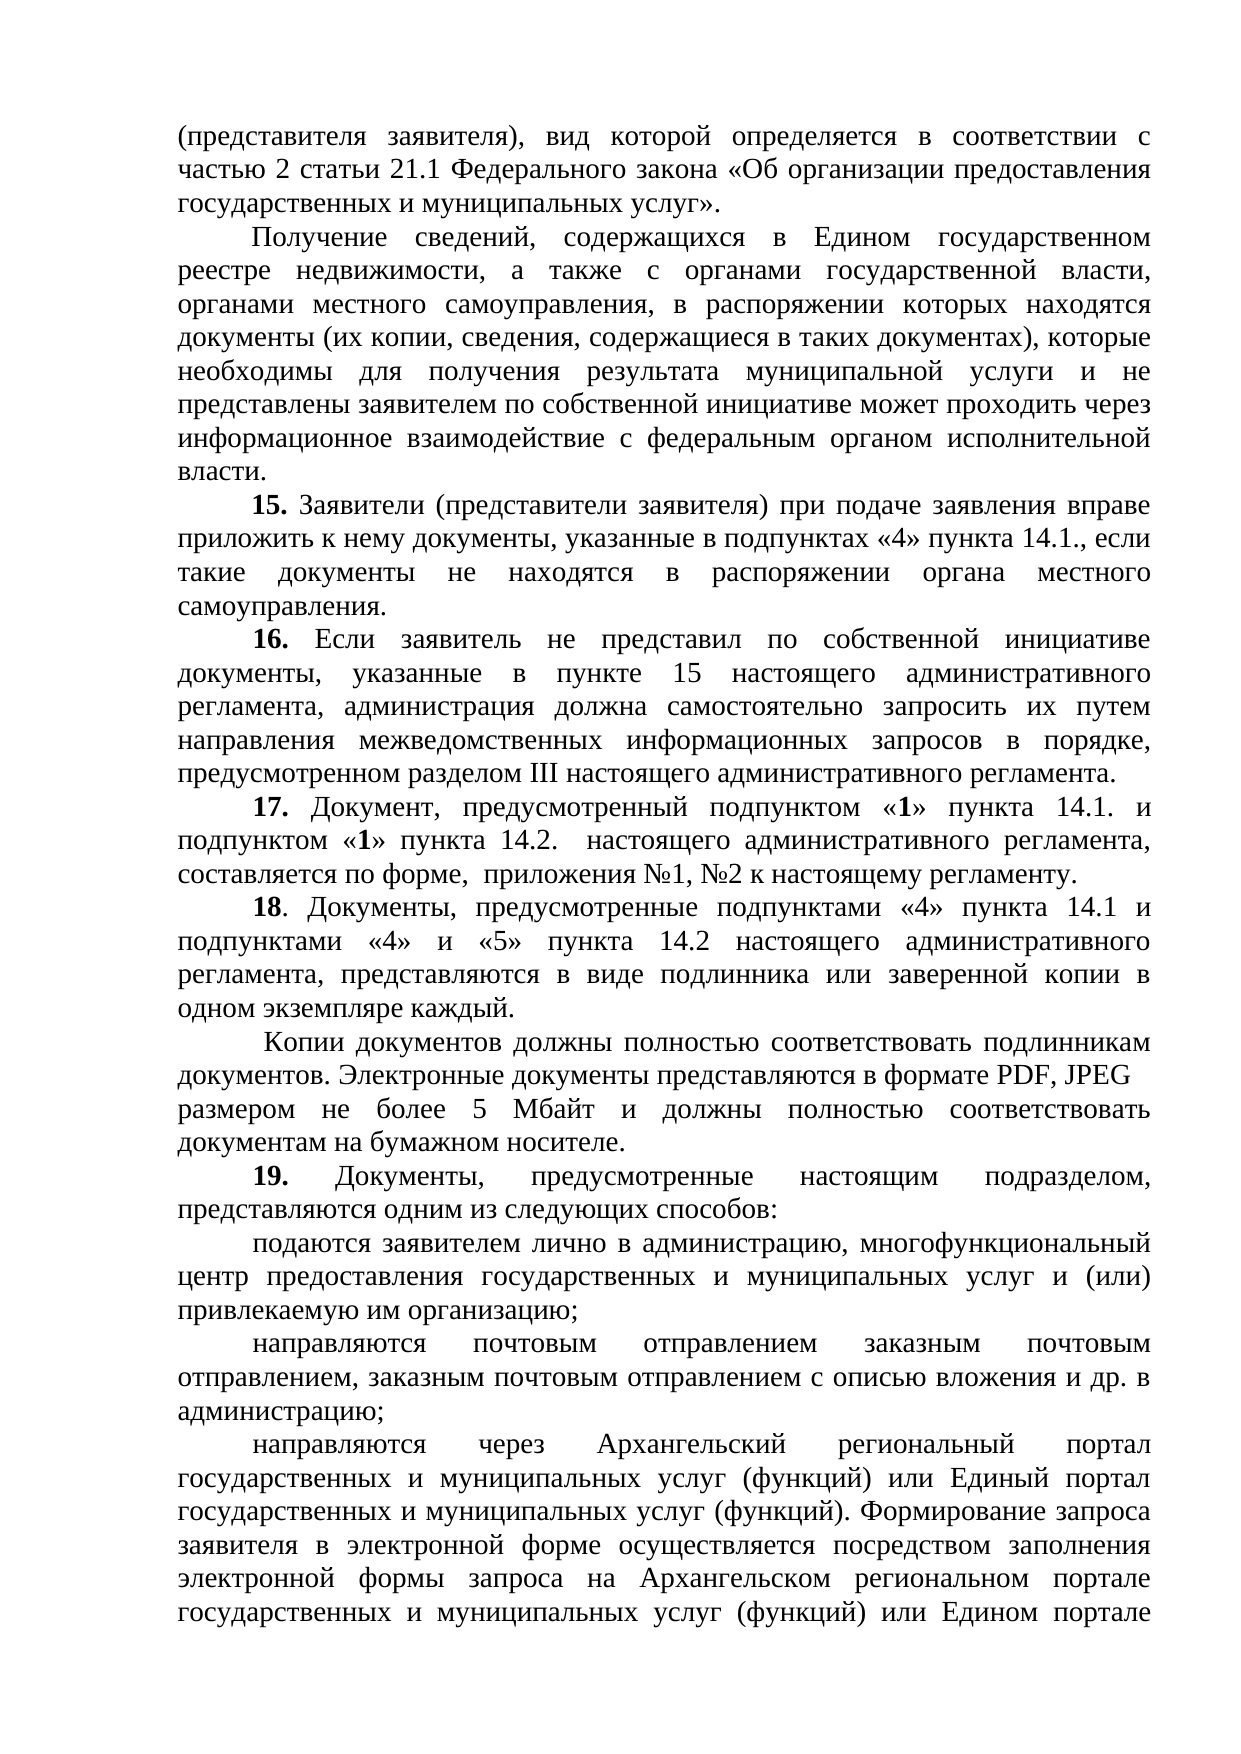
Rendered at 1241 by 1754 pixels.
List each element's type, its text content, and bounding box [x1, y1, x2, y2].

text 15. Заявители (представители заявителя) при подаче заявления вправе приложить к нему документы, указанные в подпунктах «4» пункта 14.1., если такие документы не находятся в распоряжении органа местного самоуправления. [177, 487, 1152, 621]
text 17. Документ, предусмотренный подпунктом «1» пункта 14.1. и подпунктом «1» пункта 14.2. настоящего административного регламента, составляется по форме, приложения №1, №2 к настоящему регламенту. [177, 789, 1152, 889]
text 16. Если заявитель не представил по собственной инициативе документы, указанные в пункте 15 настоящего административного регламента, администрация должна самостоятельно запросить их путем направления межведомственных информационных запросов в порядке, предусмотренном разделом III настоящего административного регламента. [177, 621, 1152, 789]
text Копии документов должны полностью соответствовать подлинникам документов. Электронные документы представляются в формате PDF, JPEG [177, 1024, 1152, 1091]
text 19. Документы, предусмотренные настоящим подразделом, представляются одним из следующих способов: [177, 1158, 1152, 1225]
text подаются заявителем лично в администрацию, многофункциональный центр предоставления государственных и муниципальных услуг и (или) привлекаемую им организацию; [177, 1225, 1152, 1326]
text Получение сведений, содержащихся в Едином государственном реестре недвижимости, а также с органами государственной власти, органами местного самоуправления, в распоряжении которых находятся документы (их копии, сведения, содержащиеся в таких документах), которые необходимы для получения результата муниципальной услуги и не представлены заявителем по собственной инициативе может проходить через информационное взаимодействие с федеральным органом исполнительной власти. [177, 219, 1152, 487]
text 18. Документы, предусмотренные подпунктами «4» пункта 14.1 и подпунктами «4» и «5» пункта 14.2 настоящего административного регламента, представляются в виде подлинника или заверенной копии в одном экземпляре каждый. [177, 889, 1152, 1024]
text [177, 1426, 1152, 1627]
text направляются почтовым отправлением заказным почтовым отправлением, заказным почтовым отправлением с описью вложения и др. в администрацию; [177, 1326, 1152, 1426]
text размером не более 5 Мбайт и должны полностью соответствовать документам на бумажном носителе. [177, 1091, 1152, 1158]
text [177, 118, 1152, 219]
